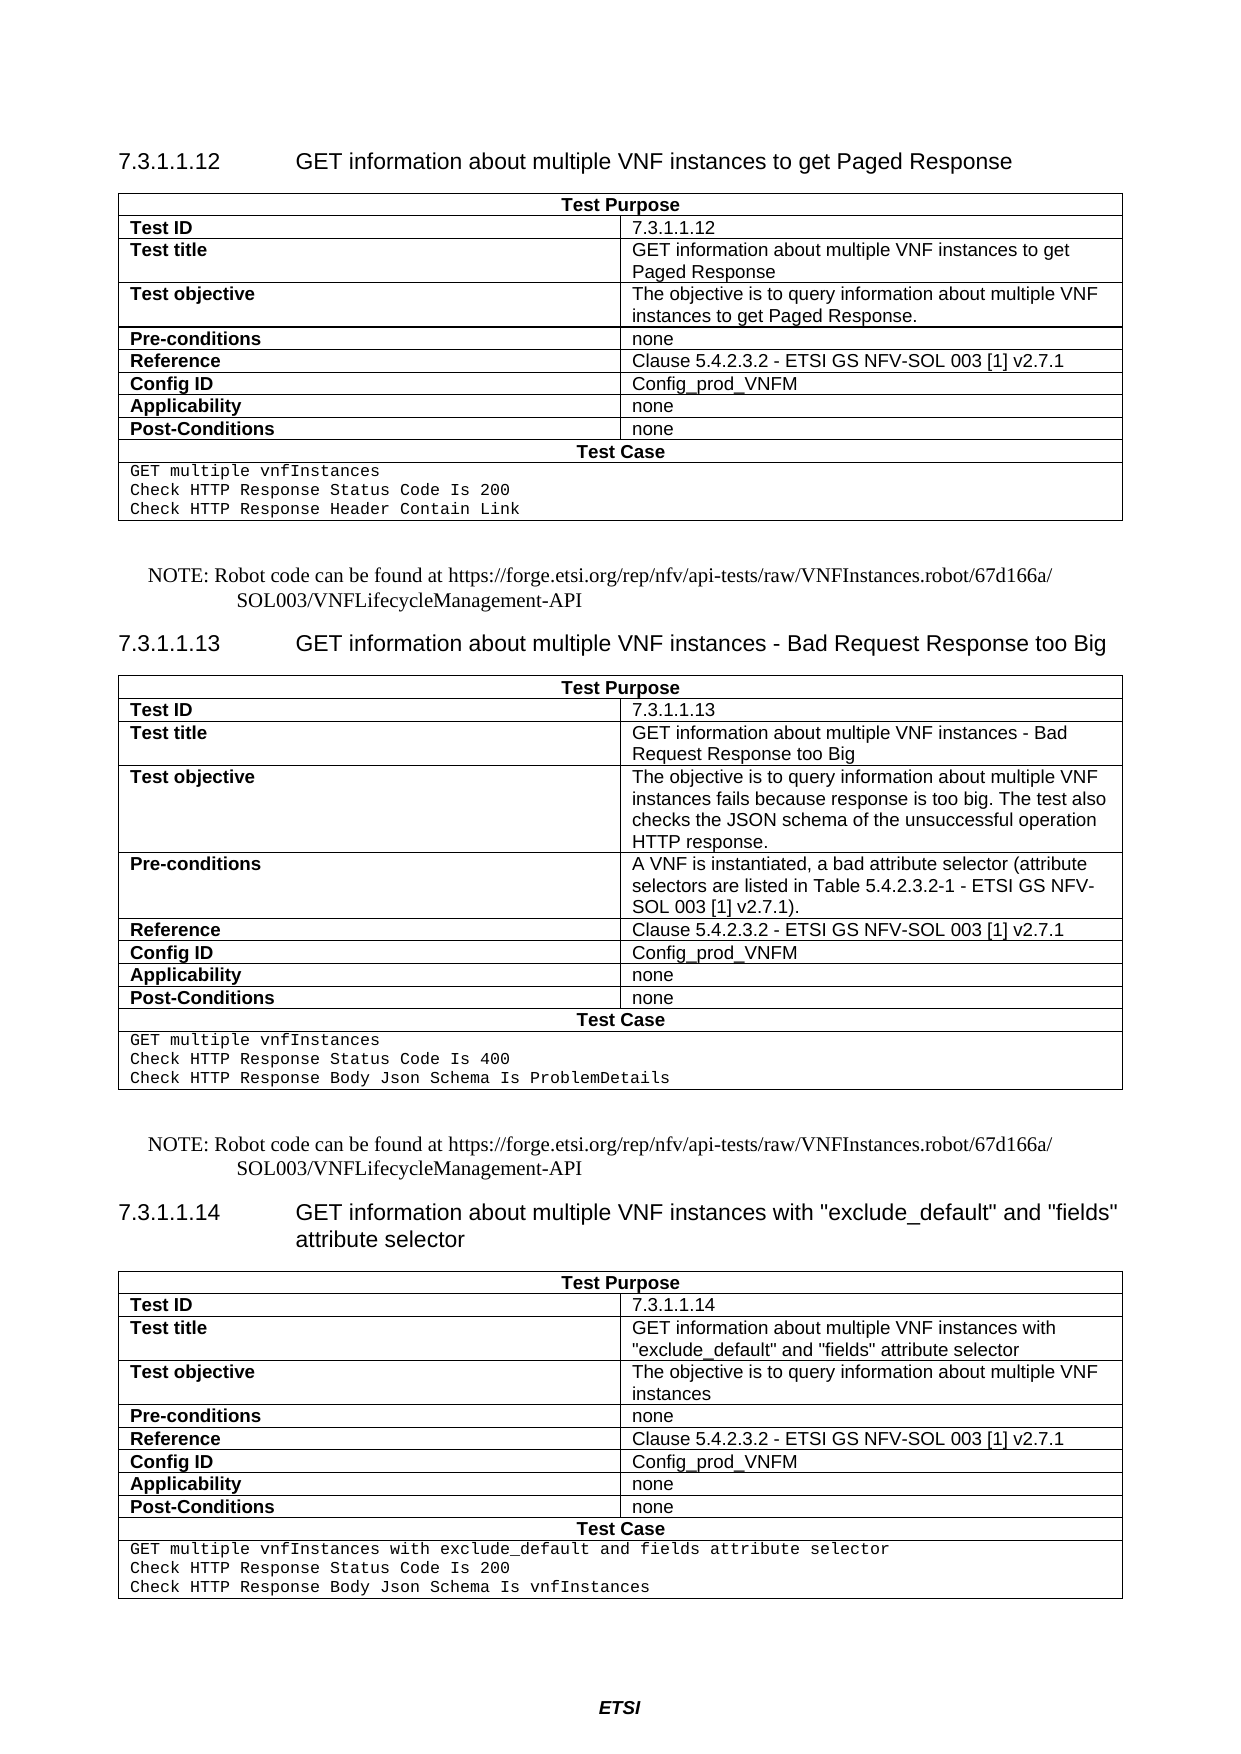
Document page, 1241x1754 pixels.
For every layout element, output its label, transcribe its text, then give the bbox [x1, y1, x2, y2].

table_cell Test Case [119, 1518, 1122, 1540]
table_cell Test ID [119, 1294, 620, 1316]
table_cell Config_prod_VNFM [621, 1450, 1122, 1472]
table_cell Test ID [119, 216, 620, 238]
table_cell Config_prod_VNFM [621, 941, 1122, 963]
table_cell Test title [119, 1317, 620, 1360]
table_cell Pre-conditions [119, 853, 620, 918]
table_cell The objective is to query information about multiple VNF instances fails because response is too big. The test also checks the JSON schema of the unsuccessful operation HTTP response. [621, 766, 1122, 852]
table_cell Post-Conditions [119, 418, 620, 439]
table_cell GET information about multiple VNF instances - Bad Request Response too Big [621, 722, 1122, 765]
table_cell Config ID [119, 373, 620, 394]
table_cell Clause 5.4.2.3.2 - ETSI GS NFV-SOL 003 [1] v2.7.1 [621, 1428, 1122, 1449]
subtitle 7.3.1.1.13 GET information about multiple VNF instances - Bad Request Response too Big [118, 630, 1122, 657]
table_cell 7.3.1.1.14 [621, 1294, 1122, 1316]
table_cell none [621, 328, 1122, 349]
table_cell GET multiple vnfInstances with exclude_default and fields attribute selector Check HTTP Response Status Code Is 200 Check HTTP Response Body Json Schema Is vnfInstances [119, 1541, 1122, 1597]
table_cell none [621, 1405, 1122, 1427]
table_header Test Purpose [119, 194, 1122, 215]
subtitle 7.3.1.1.12 GET information about multiple VNF instances to get Paged Response [118, 148, 1122, 174]
table_cell none [621, 1496, 1122, 1517]
table_cell Test objective [119, 766, 620, 852]
table_header Test Purpose [119, 1272, 1122, 1293]
table_cell Applicability [119, 1473, 620, 1494]
table_cell Reference [119, 919, 620, 940]
table_cell none [621, 1473, 1122, 1494]
table_cell 7.3.1.1.13 [621, 699, 1122, 721]
table_cell 7.3.1.1.12 [621, 216, 1122, 238]
table_cell Post-Conditions [119, 1496, 620, 1517]
table_cell Config_prod_VNFM [621, 373, 1122, 394]
table_cell none [621, 964, 1122, 986]
table_cell The objective is to query information about multiple VNF instances to get Paged Response. [621, 283, 1122, 326]
table_cell GET multiple vnfInstances Check HTTP Response Status Code Is 400 Check HTTP Response Body Json Schema Is ProblemDetails [119, 1032, 1122, 1088]
table_cell Test title [119, 722, 620, 765]
table_cell GET information about multiple VNF instances to get Paged Response [621, 239, 1122, 282]
table_cell Pre-conditions [119, 328, 620, 349]
table_cell none [621, 395, 1122, 417]
table_cell GET multiple vnfInstances Check HTTP Response Status Code Is 200 Check HTTP Response Header Contain Link [119, 463, 1122, 519]
table_cell Test title [119, 239, 620, 282]
table_header Test Purpose [119, 676, 1122, 698]
table_cell Test objective [119, 1361, 620, 1404]
table_cell Post-Conditions [119, 987, 620, 1008]
table_cell Clause 5.4.2.3.2 - ETSI GS NFV-SOL 003 [1] v2.7.1 [621, 350, 1122, 372]
table_cell Applicability [119, 395, 620, 417]
text NOTE: Robot code can be found at https://forge.etsi.org/rep/nfv/api-tests/raw/VNFInstances.robot/67d166a/SOL003/VNFLifecycleManagement-API [148, 1132, 1122, 1180]
table_cell Config ID [119, 941, 620, 963]
table_cell Reference [119, 1428, 620, 1449]
table_cell Test ID [119, 699, 620, 721]
table_cell Test Case [119, 1009, 1122, 1031]
table_cell none [621, 418, 1122, 439]
table_cell The objective is to query information about multiple VNF instances [621, 1361, 1122, 1404]
table_cell Config ID [119, 1450, 620, 1472]
text NOTE: Robot code can be found at https://forge.etsi.org/rep/nfv/api-tests/raw/VNFInstances.robot/67d166a/SOL003/VNFLifecycleManagement-API [148, 563, 1122, 612]
table_cell Pre-conditions [119, 1405, 620, 1427]
subtitle 7.3.1.1.14 GET information about multiple VNF instances with "exclude_default" and "fields" attribute selector [118, 1199, 1122, 1252]
table_cell Applicability [119, 964, 620, 986]
table_cell Clause 5.4.2.3.2 - ETSI GS NFV-SOL 003 [1] v2.7.1 [621, 919, 1122, 940]
table_cell Test Case [119, 440, 1122, 462]
table_cell A VNF is instantiated, a bad attribute selector (attribute selectors are listed in Table 5.4.2.3.2-1 - ETSI GS NFV-SOL 003 [1] v2.7.1). [621, 853, 1122, 918]
table_cell GET information about multiple VNF instances with "exclude_default" and "fields" attribute selector [621, 1317, 1122, 1360]
table_cell none [621, 987, 1122, 1008]
table_cell Reference [119, 350, 620, 372]
table_cell Test objective [119, 283, 620, 326]
